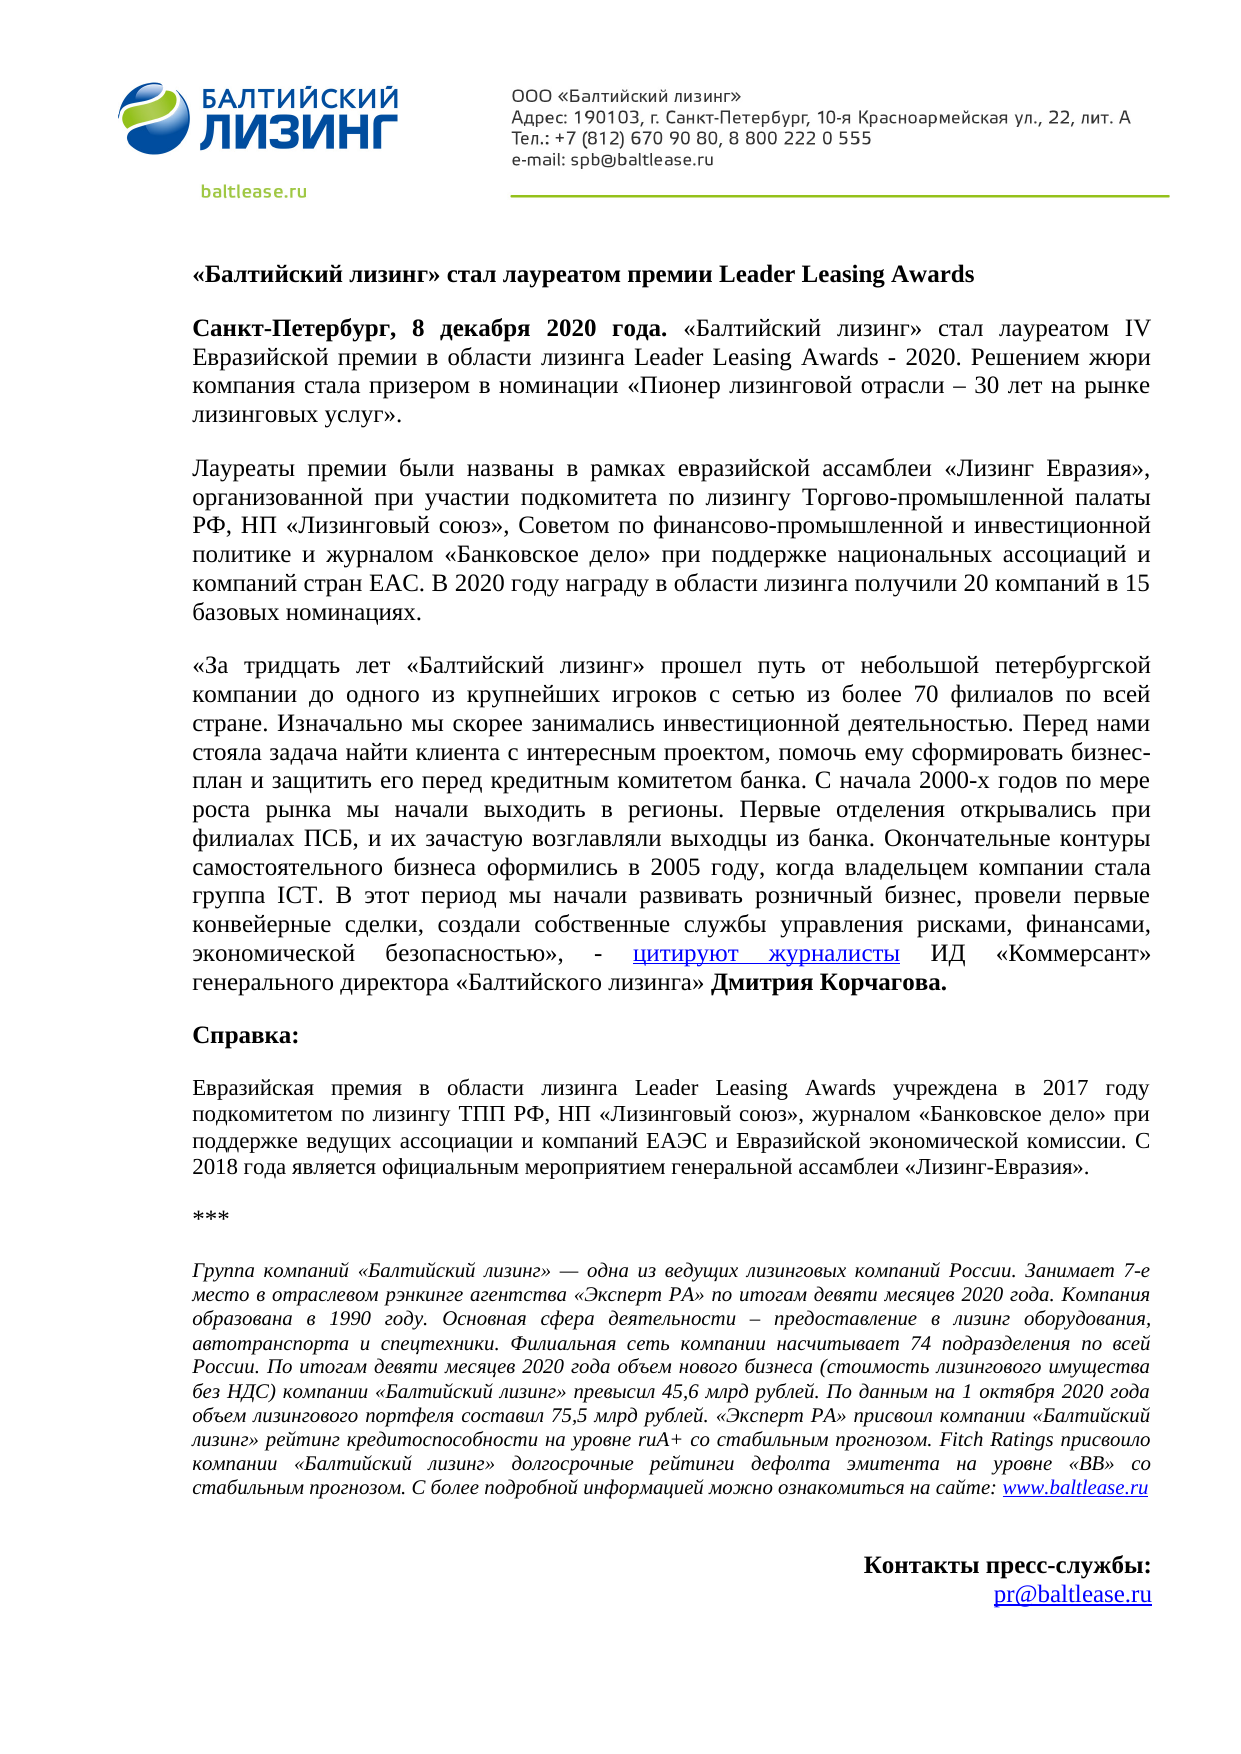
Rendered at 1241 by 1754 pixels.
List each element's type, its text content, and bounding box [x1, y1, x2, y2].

text Справка: [192, 1020, 1152, 1049]
text Санкт-Петербург, 8 декабря 2020 года. «Балтийский лизинг» стал лауреатом IV Евразийской премии в области лизинга Leader Leasing Awards - 2020. Решением жюри компания стала призером в номинации «Пионер лизинговой отрасли – 30 лет на рынке лизинговых услуг». [192, 313, 1152, 428]
text Евразийская премия в области лизинга Leader Leasing Awards учреждена в 2017 году подкомитетом по лизингу ТПП РФ, НП «Лизинговый союз», журналом «Банковское дело» при поддержке ведущих ассоциации и компаний ЕАЭС и Евразийской экономической комиссии. С 2018 года является официальным мероприятием генеральной ассамблеи «Лизинг-Евразия». [192, 1074, 1152, 1179]
text Контакты пресс-службы: [118, 1550, 1152, 1579]
text pr@baltlease.ru [118, 1579, 1152, 1608]
text *** [192, 1204, 1152, 1233]
text «За тридцать лет «Балтийский лизинг» прошел путь от небольшой петербургской компании до одного из крупнейших игроков с сетью из более 70 филиалов по всей стране. Изначально мы скорее занимались инвестиционной деятельностью. Перед нами стояла задача найти клиента с интересным проектом, помочь ему сформировать бизнес-план и защитить его перед кредитным комитетом банка. С начала 2000-х годов по мере роста рынка мы начали выходить в регионы. Первые отделения открывались при филиалах ПСБ, и их зачастую возглавляли выходцы из банка. Окончательные контуры самостоятельного бизнеса оформились в 2005 году, когда владельцем компании стала группа ICT. В этот период мы начали развивать розничный бизнес, провели первые конвейерные сделки, создали собственные службы управления рисками, финансами, экономической безопасностью», - цитируют журналисты ИД «Коммерсант» генерального директора «Балтийского лизинга» Дмитрия Корчагова. [192, 650, 1152, 995]
text Лауреаты премии были названы в рамках евразийской ассамблеи «Лизинг Евразия», организованной при участии подкомитета по лизингу Торгово-промышленной палаты РФ, НП «Лизинговый союз», Советом по финансово-промышленной и инвестиционной политике и журналом «Банковское дело» при поддержке национальных ассоциаций и компаний стран ЕАС. В 2020 году награду в области лизинга получили 20 компаний в 15 базовых номинациях. [192, 453, 1152, 625]
picture [118, 82, 1170, 203]
text Группа компаний «Балтийский лизинг» — одна из ведущих лизинговых компаний России. Занимает 7-е место в отраслевом рэнкинге агентства «Эксперт РА» по итогам девяти месяцев 2020 года. Компания образована в 1990 году. Основная сфера деятельности – предоставление в лизинг оборудования, автотранспорта и спецтехники. Филиальная сеть компании насчитывает 74 подразделения по всей России. По итогам девяти месяцев 2020 года объем нового бизнеса (стоимость лизингового имущества без НДС) компании «Балтийский лизинг» превысил 45,6 млрд рублей. По данным на 1 октября 2020 года объем лизингового портфеля составил 75,5 млрд рублей. «Эксперт РА» присвоил компании «Балтийский лизинг» рейтинг кредитоспособности на уровне ruA+ со стабильным прогнозом. Fitch Ratings присвоило компании «Балтийский лизинг» долгосрочные рейтинги дефолта эмитента на уровне «BB» со стабильным прогнозом. С более подробной информацией можно ознакомиться на сайте: www.baltlease.ru [192, 1258, 1152, 1499]
text «Балтийский лизинг» стал лауреатом премии Leader Leasing Awards [192, 259, 1152, 288]
